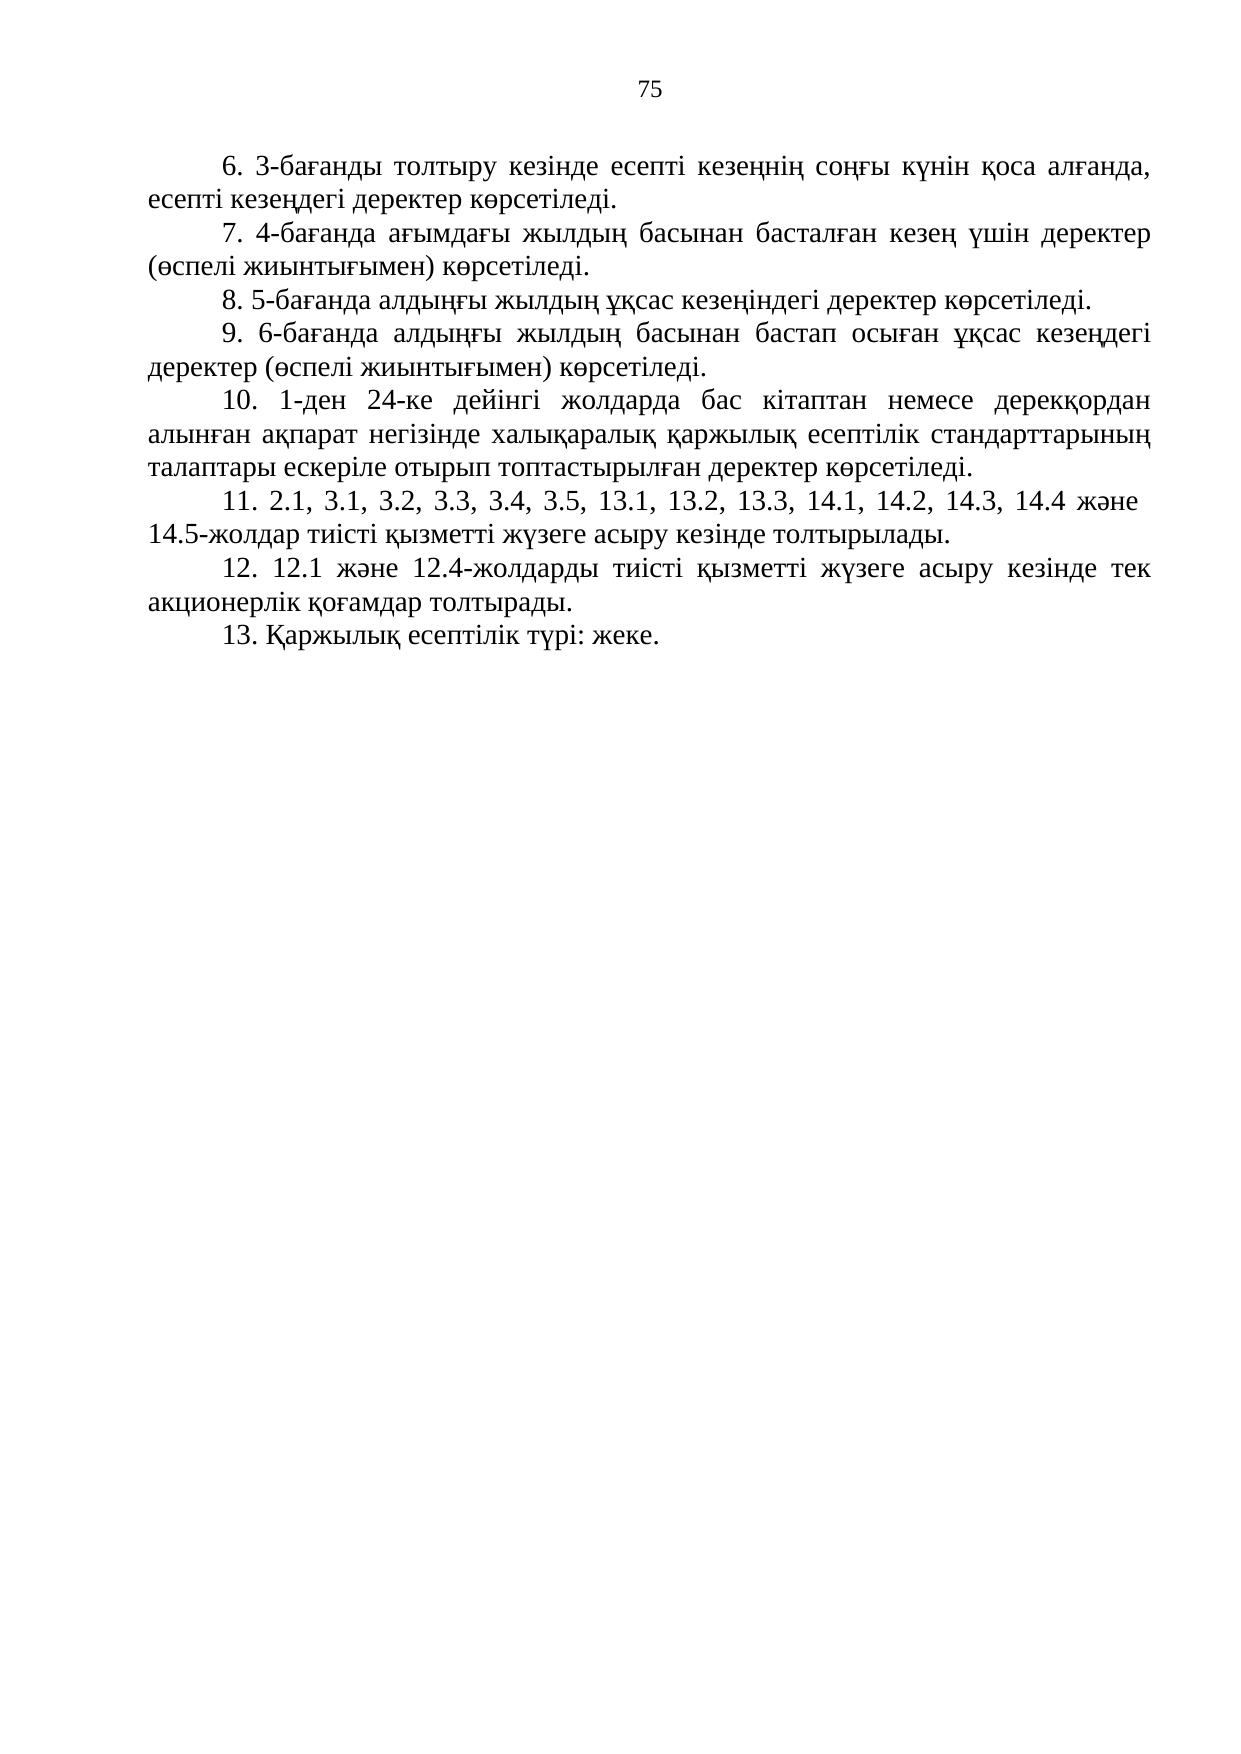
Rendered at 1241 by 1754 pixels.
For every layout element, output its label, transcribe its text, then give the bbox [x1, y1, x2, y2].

text 9. 6-бағанда алдыңғы жылдың басынан бастап осыған ұқсас кезеңдегі деректер (өспелі жиынтығымен) көрсетіледі. [148, 315, 1152, 382]
text 6. 3-бағанды толтыру кезінде есепті кезеңнің соңғы күнін қоса алғанда, есепті кезеңдегі деректер көрсетіледі. [148, 148, 1152, 215]
text 7. 4-бағанда ағымдағы жылдың басынан басталған кезең үшін деректер (өспелі жиынтығымен) көрсетіледі. [148, 215, 1152, 282]
text 10. 1-ден 24-ке дейінгі жолдарда бас кітаптан немесе дерекқордан алынған ақпарат негізінде халықаралық қаржылық есептілік стандарттарының талаптары ескеріле отырып топтастырылған деректер көрсетіледі. [148, 382, 1152, 483]
text 13. Қаржылық есептілік түрі: жеке. [148, 617, 1152, 651]
text 12. 12.1 және 12.4-жолдарды тиісті қызметті жүзеге асыру кезінде тек акционерлік қоғамдар толтырады. [148, 550, 1152, 617]
text 8. 5-бағанда алдыңғы жылдың ұқсас кезеңіндегі деректер көрсетіледі. [148, 282, 1152, 315]
text 11. 2.1, 3.1, 3.2, 3.3, 3.4, 3.5, 13.1, 13.2, 13.3, 14.1, 14.2, 14.3, 14.4 және 14.5-жолдар тиісті қызметті жүзеге асыру кезінде толтырылады. [148, 483, 1152, 550]
